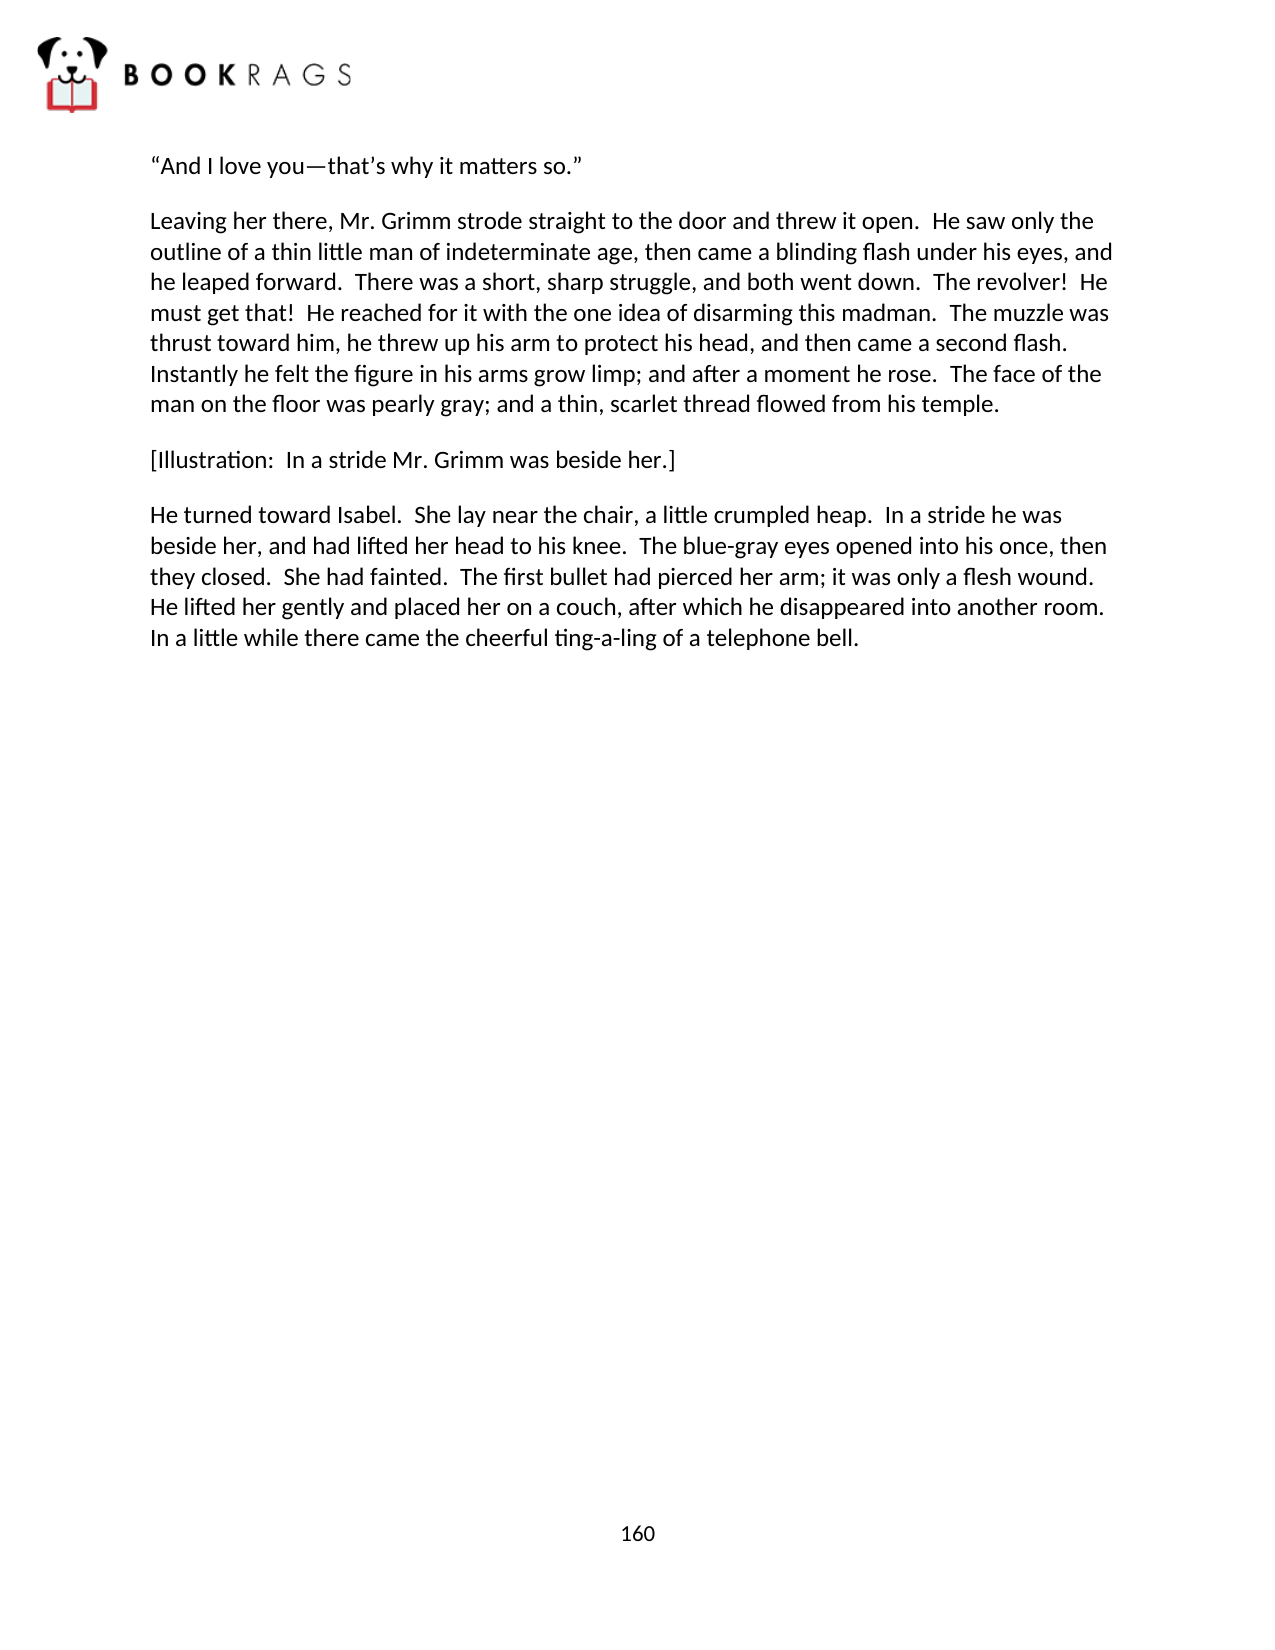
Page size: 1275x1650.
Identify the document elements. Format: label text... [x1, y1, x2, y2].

text [Illustration: In a stride Mr. Grimm was beside her.] [150, 444, 1125, 475]
picture [37, 37, 351, 113]
text He turned toward Isabel. She lay near the chair, a little crumpled heap. In a stride he was beside her, and had lifted her head to his knee. The blue-gray eyes opened into his once, then they closed. She had fainted. The first bullet had pierced her arm; it was only a flesh wound. He lifted her gently and placed her on a couch, after which he disappeared into another room. In a little while there came the cheerful ting-a-ling of a telephone bell. [150, 500, 1125, 652]
text “And I love you—­that’s why it matters so.” [150, 150, 1125, 181]
text Leaving her there, Mr. Grimm strode straight to the door and threw it open. He saw only the outline of a thin little man of indeterminate age, then came a blinding flash under his eyes, and he leaped forward. There was a short, sharp struggle, and both went down. The revolver! He must get that! He reached for it with the one idea of disarming this madman. The muzzle was thrust toward him, he threw up his arm to protect his head, and then came a second flash. Instantly he felt the figure in his arms grow limp; and after a moment he rose. The face of the man on the floor was pearly gray; and a thin, scarlet thread flowed from his temple. [150, 206, 1125, 419]
